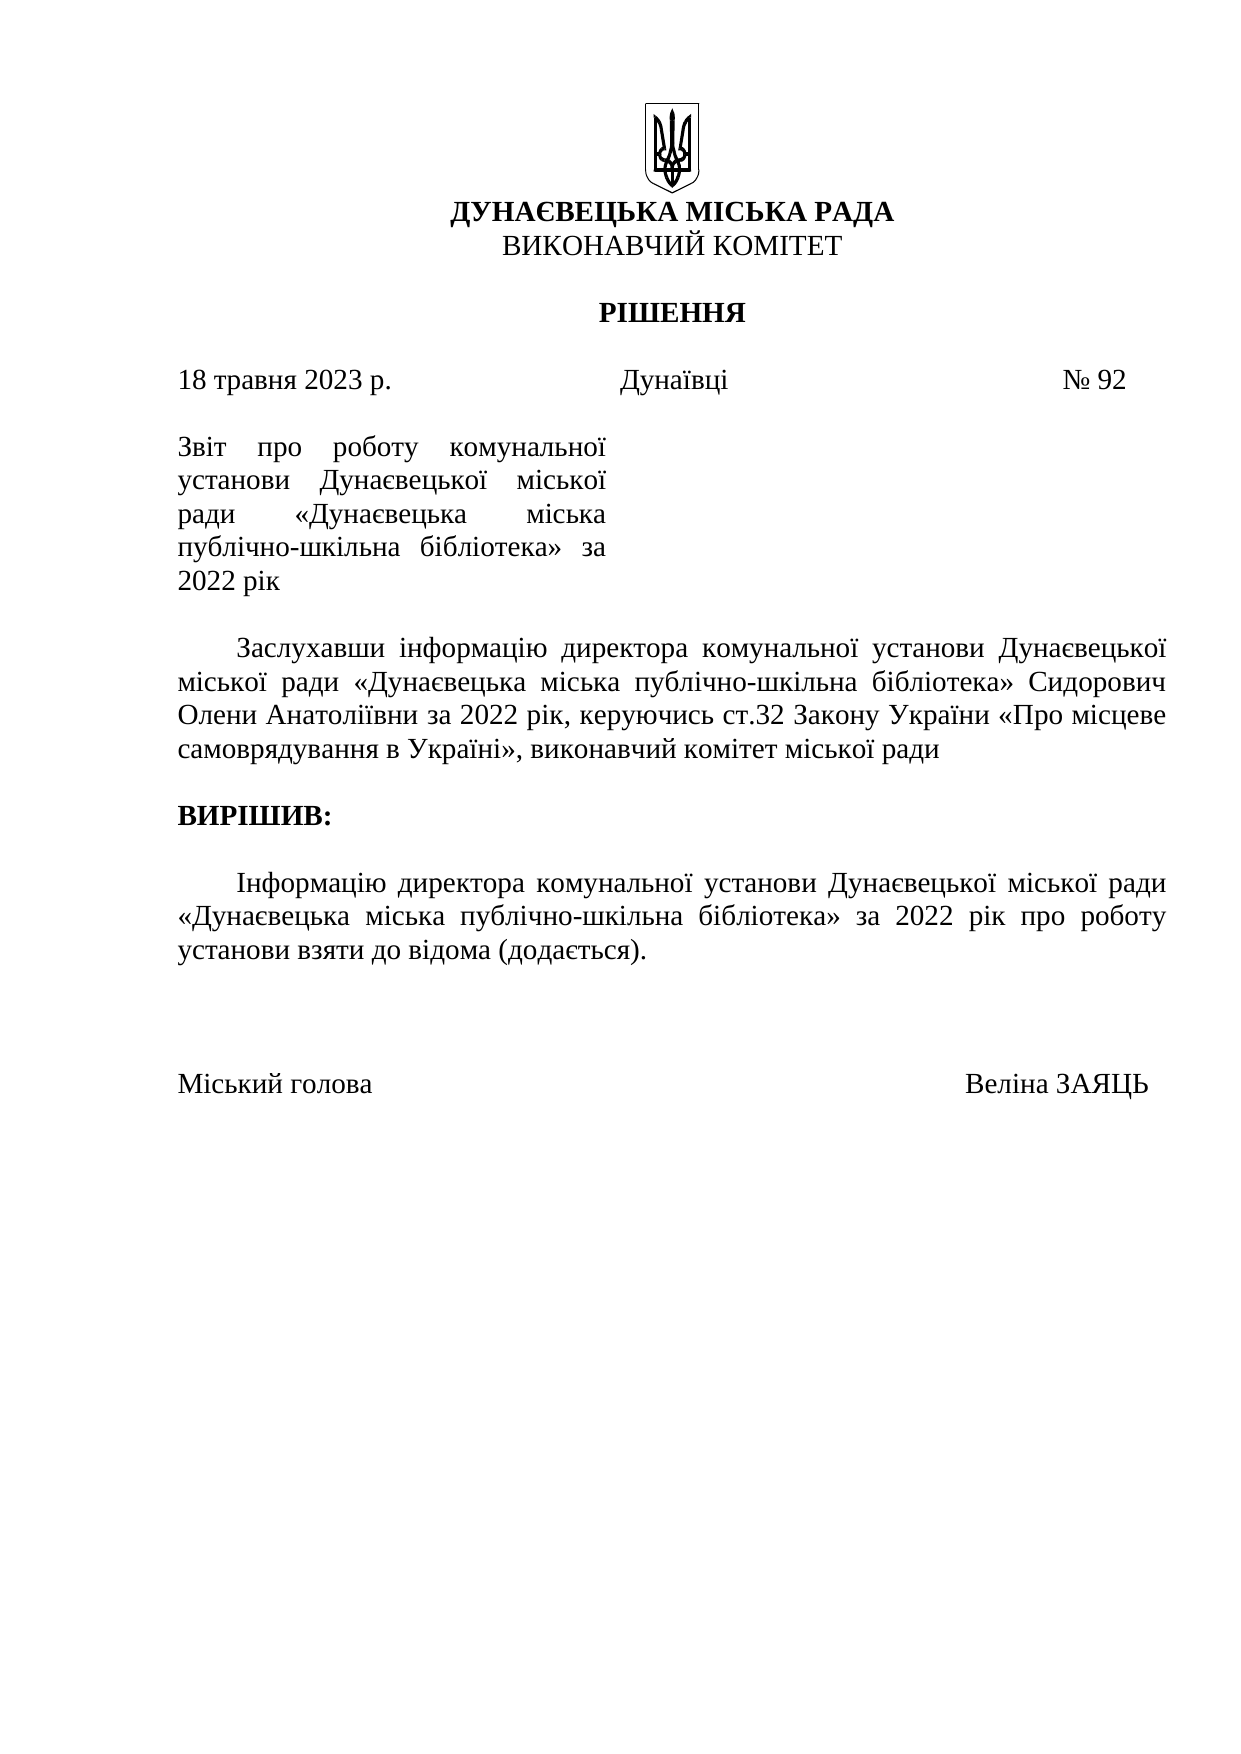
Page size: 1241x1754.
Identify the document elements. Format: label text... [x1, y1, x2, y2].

text ВИРІШИВ: [177, 798, 1167, 831]
text ДУНАЄВЕЦЬКА МІСЬКА РАДА [177, 194, 1167, 228]
text Заслухавши інформацію директора комунальної установи Дунаєвецької міської ради «Дунаєвецька міська публічно-шкільна бібліотека» Сидорович Олени Анатоліївни за 2022 рік, керуючись ст.32 Закону України «Про місцеве самоврядування в Україні», виконавчий комітет міської ради [177, 630, 1167, 764]
text ВИКОНАВЧИЙ КОМІТЕТ [177, 228, 1167, 261]
text Міський голова Веліна ЗАЯЦЬ [177, 1066, 1167, 1100]
text РІШЕННЯ [177, 295, 1167, 328]
text Звіт про роботу комунальної установи Дунаєвецької міської ради «Дунаєвецька міська публічно-шкільна бібліотека» за 2022 рік [177, 429, 606, 597]
text Інформацію директора комунальної установи Дунаєвецької міської ради «Дунаєвецька міська публічно-шкільна бібліотека» за 2022 рік про роботу установи взяти до відома (додається). [177, 865, 1167, 966]
text 18 травня 2023 р. Дунаївці № 92 [177, 362, 1167, 395]
